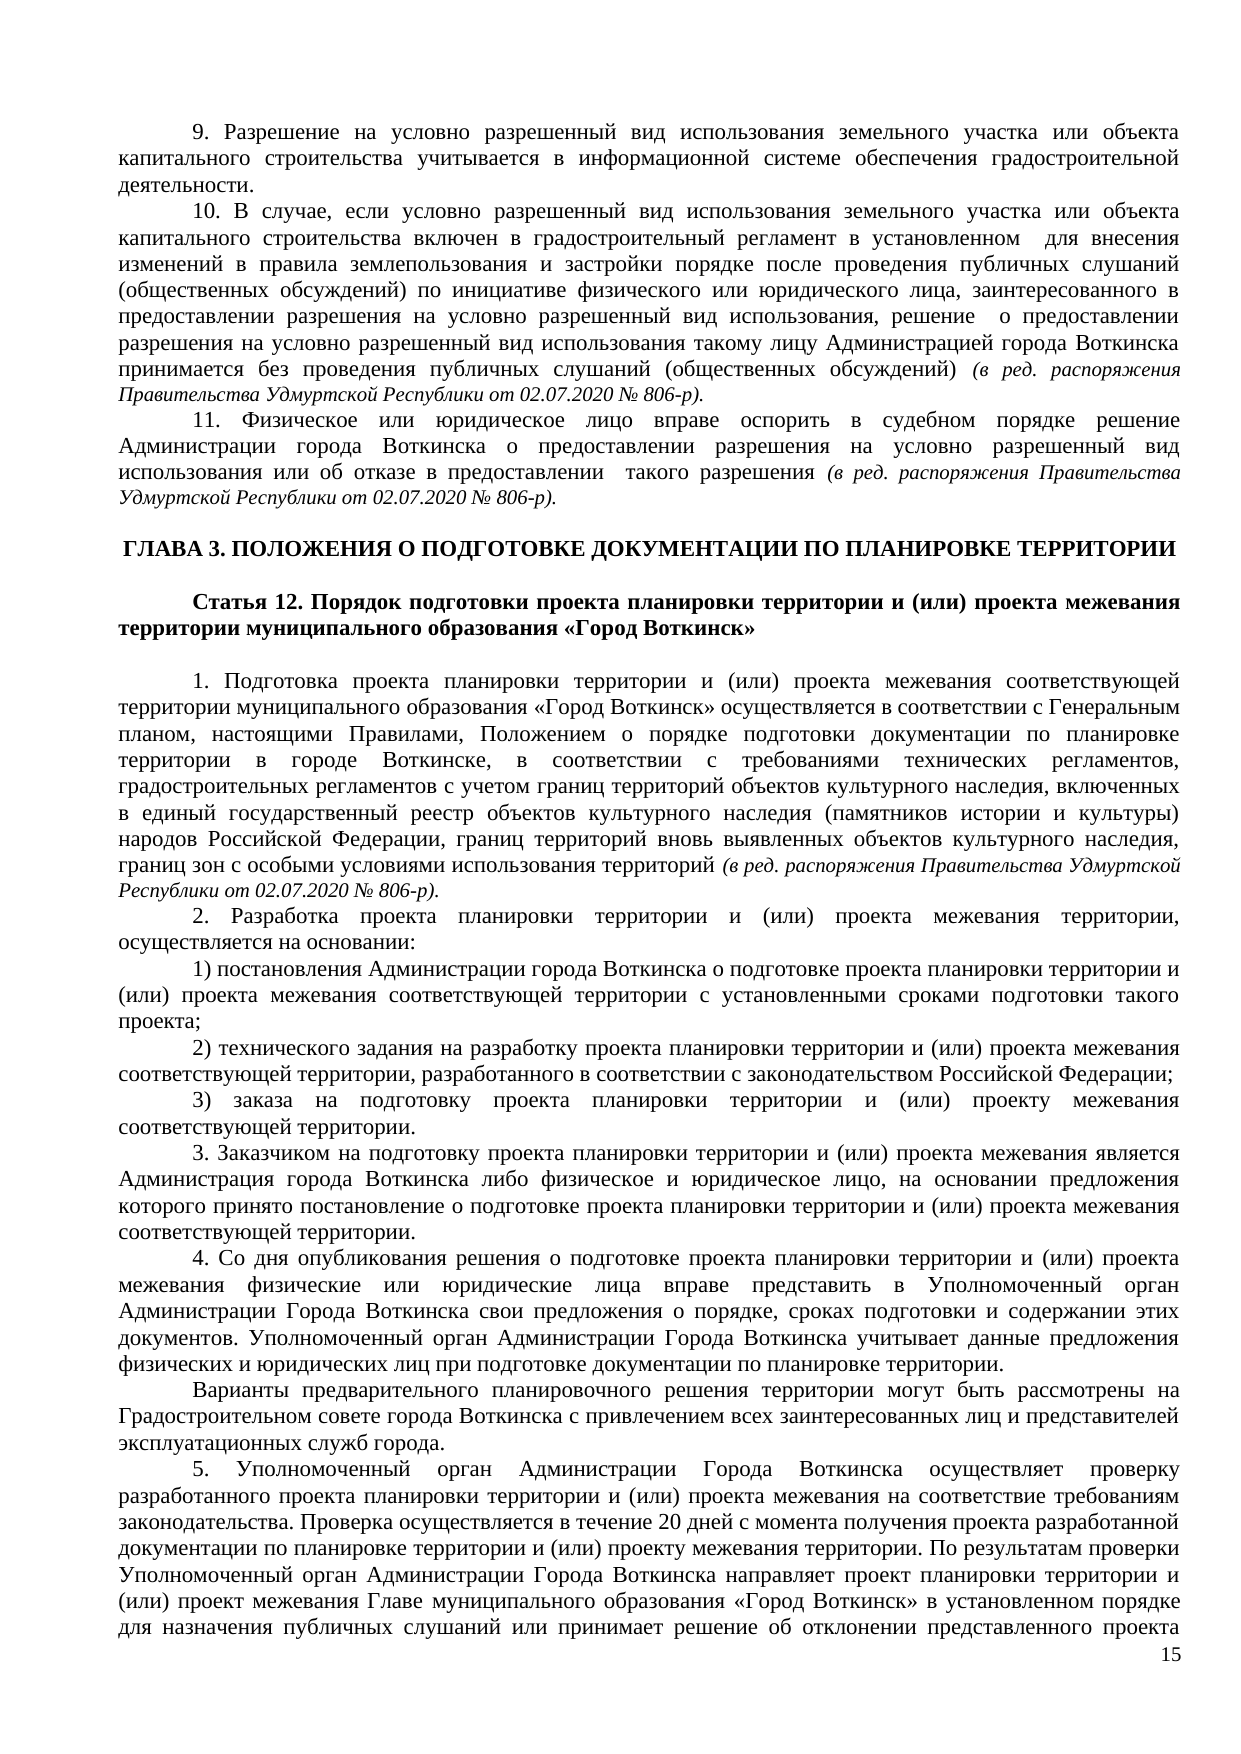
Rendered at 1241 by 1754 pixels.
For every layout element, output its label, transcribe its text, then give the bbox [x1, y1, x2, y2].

text Статья 12. Порядок подготовки проекта планировки территории и (или) проекта межевания территории муниципального образования «Город Воткинск» [118, 588, 1181, 641]
text 4. Со дня опубликования решения о подготовке проекта планировки территории и (или) проекта межевания физические или юридические лица вправе представить в Уполномоченный орган Администрации Города Воткинска свои предложения о порядке, сроках подготовки и содержании этих документов. Уполномоченный орган Администрации Города Воткинска учитывает данные предложения физических и юридических лиц при подготовке документации по планировке территории. [118, 1244, 1181, 1376]
text 2) технического задания на разработку проекта планировки территории и (или) проекта межевания соответствующей территории, разработанного в соответствии с законодательством Российской Федерации; [118, 1034, 1181, 1086]
text 9. Разрешение на условно разрешенный вид использования земельного участка или объекта капитального строительства учитывается в информационной системе обеспечения градостроительной деятельности. [118, 118, 1181, 197]
text 3) заказа на подготовку проекта планировки территории и (или) проекту межевания соответствующей территории. [118, 1086, 1181, 1139]
text Варианты предварительного планировочного решения территории могут быть рассмотрены на Градостроительном совете города Воткинска с привлечением всех заинтересованных лиц и представителей эксплуатационных служб города. [118, 1376, 1181, 1455]
text 1. Подготовка проекта планировки территории и (или) проекта межевания соответствующей территории муниципального образования «Город Воткинск» осуществляется в соответствии с Генеральным планом, настоящими Правилами, Положением о порядке подготовки документации по планировке территории в городе Воткинске, в соответствии с требованиями технических регламентов, градостроительных регламентов с учетом границ территорий объектов культурного наследия, включенных в единый государственный реестр объектов культурного наследия (памятников истории и культуры) народов Российской Федерации, границ территорий вновь выявленных объектов культурного наследия, границ зон с особыми условиями использования территорий (в ред. распоряжения Правительства Удмуртской Республики от 02.07.2020 № 806-р). [118, 667, 1181, 902]
text 3. Заказчиком на подготовку проекта планировки территории и (или) проекта межевания является Администрация города Воткинска либо физическое и юридическое лицо, на основании предложения которого принято постановление о подготовке проекта планировки территории и (или) проекта межевания соответствующей территории. [118, 1139, 1181, 1244]
text 1) постановления Администрации города Воткинска о подготовке проекта планировки территории и (или) проекта межевания соответствующей территории с установленными сроками подготовки такого проекта; [118, 954, 1181, 1034]
text ГЛАВА 3. ПОЛОЖЕНИЯ О ПОДГОТОВКЕ ДОКУМЕНТАЦИИ ПО ПЛАНИРОВКЕ ТЕРРИТОРИИ [118, 535, 1181, 562]
text 11. Физическое или юридическое лицо вправе оспорить в судебном порядке решение Администрации города Воткинска о предоставлении разрешения на условно разрешенный вид использования или об отказе в предоставлении такого разрешения (в ред. распоряжения Правительства Удмуртской Республики от 02.07.2020 № 806-р). [118, 406, 1181, 509]
text 10. В случае, если условно разрешенный вид использования земельного участка или объекта капитального строительства включен в градостроительный регламент в установленном для внесения изменений в правила землепользования и застройки порядке после проведения публичных слушаний (общественных обсуждений) по инициативе физического или юридического лица, заинтересованного в предоставлении разрешения на условно разрешенный вид использования, решение о предоставлении разрешения на условно разрешенный вид использования такому лицу Администрацией города Воткинска принимается без проведения публичных слушаний (общественных обсуждений) (в ред. распоряжения Правительства Удмуртской Республики от 02.07.2020 № 806-р). [118, 197, 1181, 406]
text 2. Разработка проекта планировки территории и (или) проекта межевания территории, осуществляется на основании: [118, 902, 1181, 954]
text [118, 1455, 1181, 1640]
